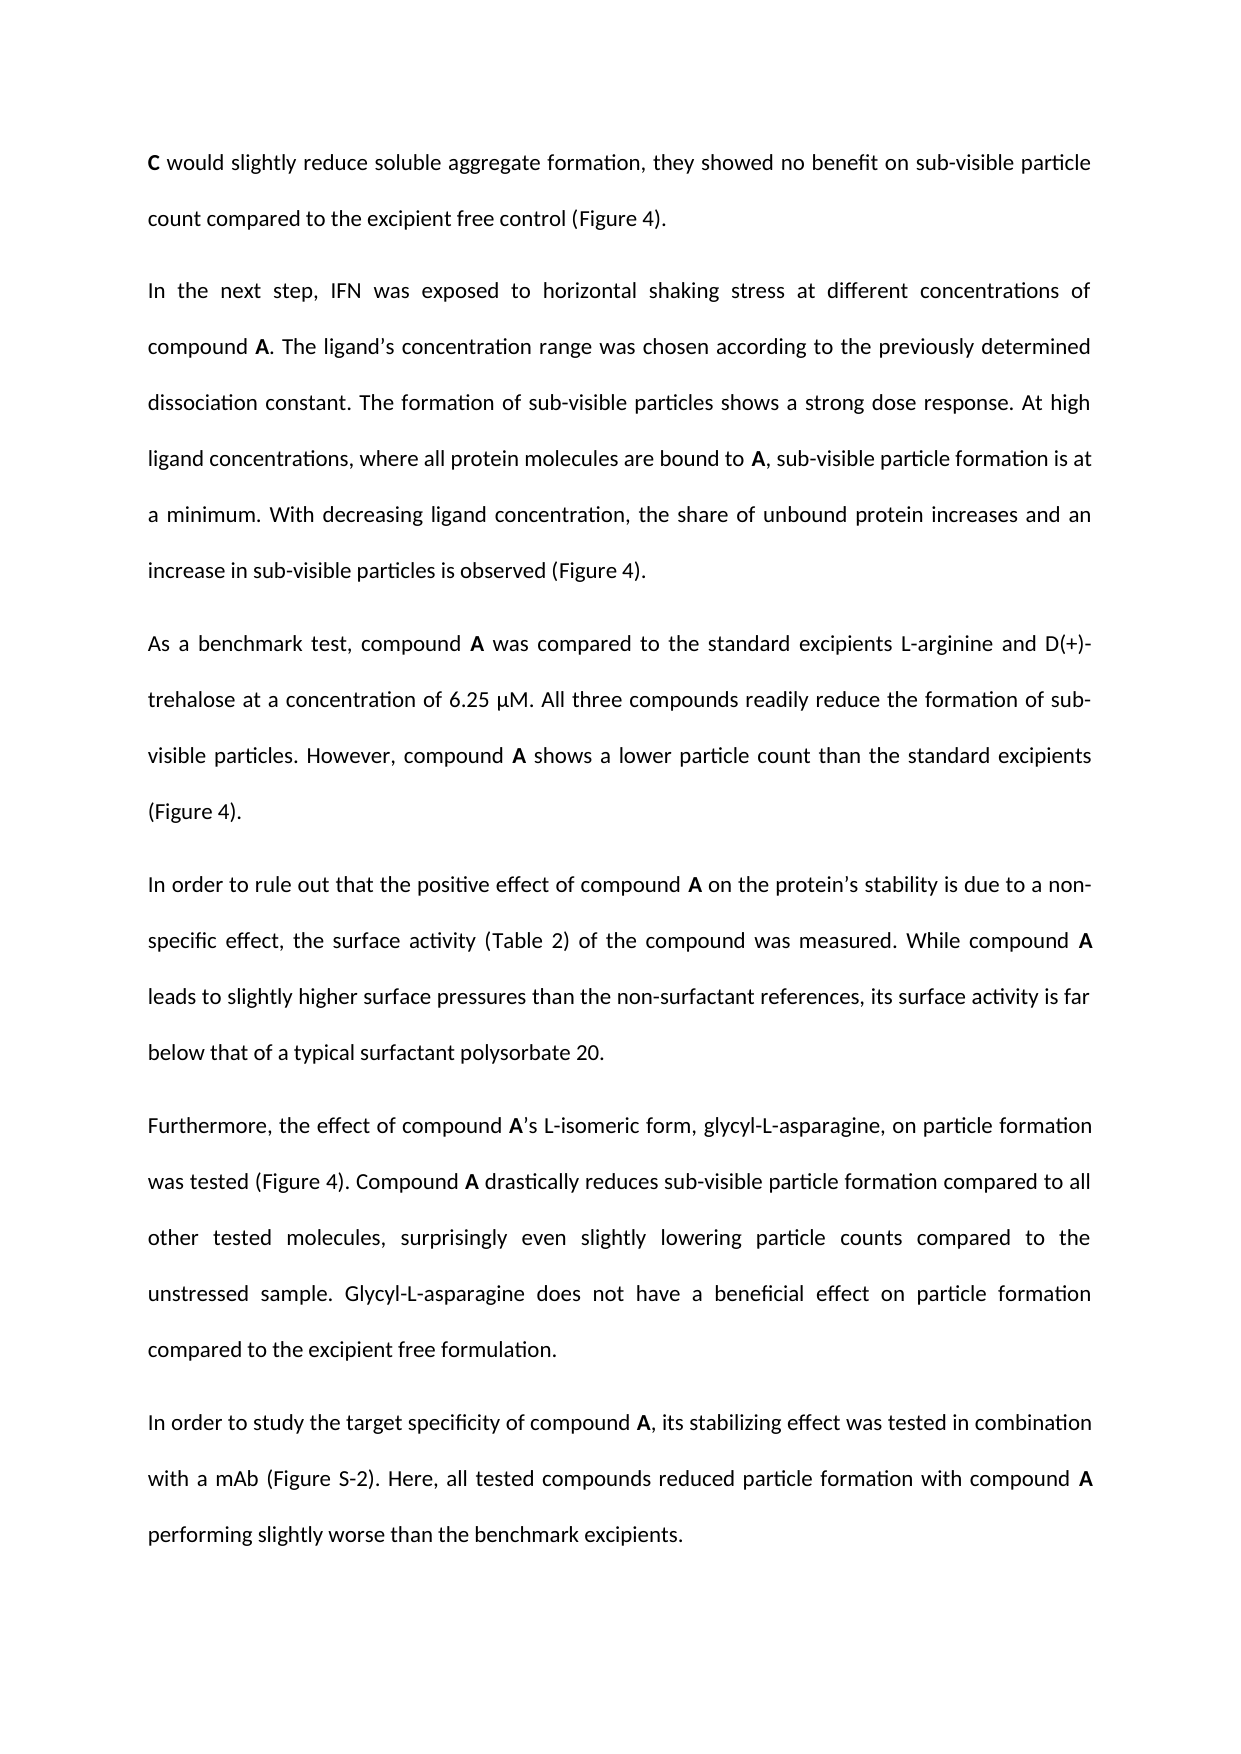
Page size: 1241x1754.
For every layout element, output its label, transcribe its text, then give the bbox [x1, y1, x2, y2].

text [148, 148, 1093, 232]
text In the next step, IFN was exposed to horizontal shaking stress at different concentrations of compound A. The ligand’s concentration range was chosen according to the previously determined dissociation constant. The formation of sub-visible particles shows a strong dose response. At high ligand concentrations, where all protein molecules are bound to A, sub-visible particle formation is at a minimum. With decreasing ligand concentration, the share of unbound protein increases and an increase in sub-visible particles is observed (Figure 4). [148, 276, 1093, 584]
text As a benchmark test, compound A was compared to the standard excipients L-arginine and D(+)-trehalose at a concentration of 6.25 µM. All three compounds readily reduce the formation of sub-visible particles. However, compound A shows a lower particle count than the standard excipients (Figure 4). [148, 629, 1093, 825]
text In order to rule out that the positive effect of compound A on the protein’s stability is due to a non-specific effect, the surface activity (Table 2) of the compound was measured. While compound A leads to slightly higher surface pressures than the non-surfactant references, its surface activity is far below that of a typical surfactant polysorbate 20. [148, 870, 1093, 1066]
text In order to study the target specificity of compound A, its stabilizing effect was tested in combination with a mAb (Figure S-2). Here, all tested compounds reduced particle formation with compound A performing slightly worse than the benchmark excipients. [148, 1408, 1093, 1548]
text Furthermore, the effect of compound A’s L-isomeric form, glycyl-L-asparagine, on particle formation was tested (Figure 4). Compound A drastically reduces sub-visible particle formation compared to all other tested molecules, surprisingly even slightly lowering particle counts compared to the unstressed sample. Glycyl-L-asparagine does not have a beneficial effect on particle formation compared to the excipient free formulation. [148, 1111, 1093, 1363]
